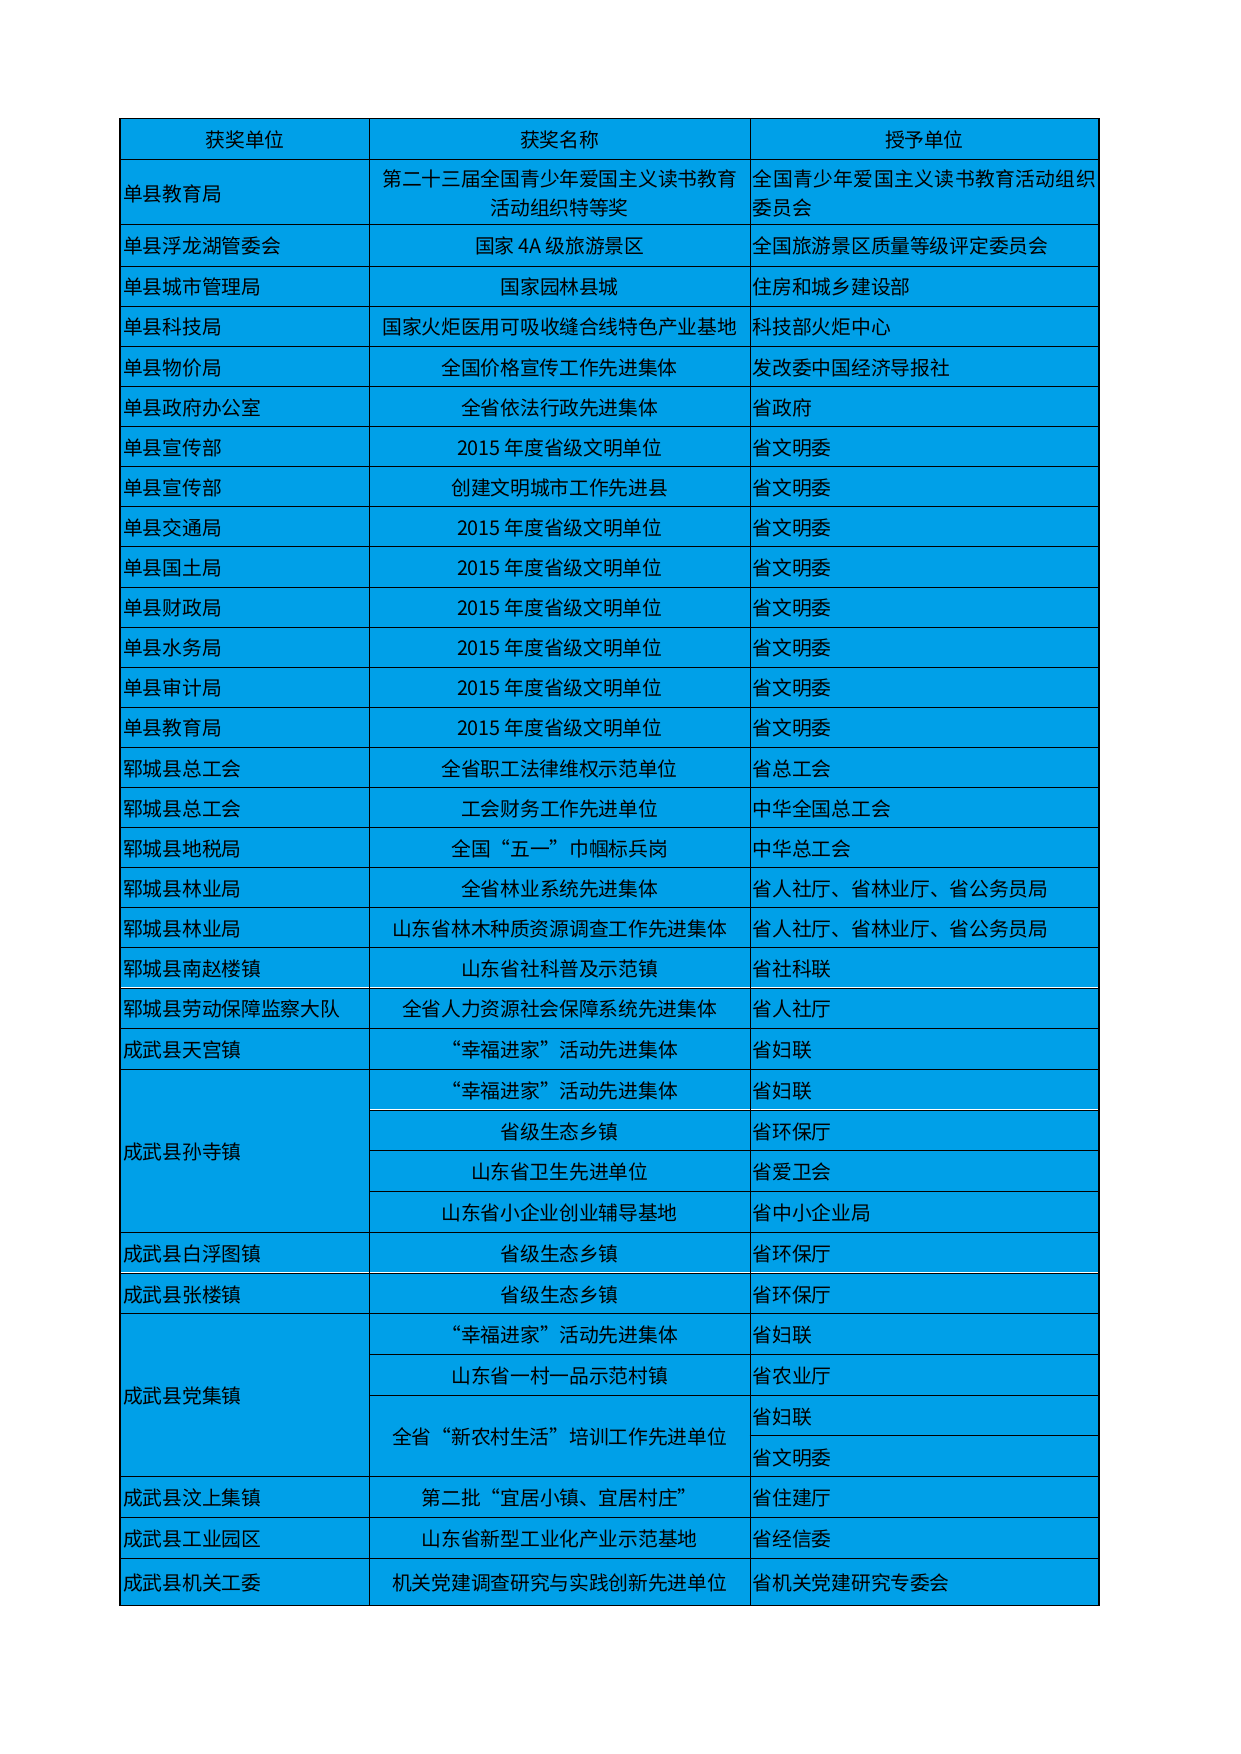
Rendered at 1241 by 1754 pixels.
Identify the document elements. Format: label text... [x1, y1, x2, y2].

table_cell 第二批“宜居小镇、宜居村庄” [370, 1477, 750, 1517]
table_cell 住房和城乡建设部 [751, 267, 1098, 306]
table_cell 省级生态乡镇 [370, 1111, 750, 1150]
table_cell 国家4A级旅游景区 [370, 225, 750, 266]
table_cell 省文明委 [751, 547, 1098, 586]
table_cell 省文明委 [751, 708, 1098, 747]
table_cell 单县浮龙湖管委会 [121, 225, 369, 266]
table_cell 2015年度省级文明单位 [370, 427, 750, 466]
table_cell 单县宣传部 [121, 427, 369, 466]
table_cell 成武县白浮图镇 [121, 1233, 369, 1272]
table_cell 成武县天宫镇 [121, 1029, 369, 1069]
table_cell 山东省卫生先进单位 [370, 1151, 750, 1191]
table_cell 省文明委 [751, 668, 1098, 707]
table_cell 郓城县南赵楼镇 [121, 948, 369, 987]
table_cell 郓城县地税局 [121, 828, 369, 867]
table_cell 山东省一村一品示范村镇 [370, 1355, 750, 1395]
table_cell 省级生态乡镇 [370, 1274, 750, 1313]
table_cell 全国青少年爱国主义读书教育活动组织委员会 [751, 160, 1098, 224]
table_cell 山东省小企业创业辅导基地 [370, 1192, 750, 1232]
table_cell 单县科技局 [121, 307, 369, 346]
table_cell 省文明委 [751, 427, 1098, 466]
table_cell 机关党建调查研究与实践创新先进单位 [370, 1559, 750, 1605]
table_cell 省农业厅 [751, 1355, 1098, 1395]
table_cell 省社科联 [751, 948, 1098, 987]
table_cell 全省职工法律维权示范单位 [370, 748, 750, 787]
table_cell 省中小企业局 [751, 1192, 1098, 1232]
table_cell 全省“新农村生活”培训工作先进单位 [370, 1396, 750, 1476]
table_cell 省住建厅 [751, 1477, 1098, 1517]
table_cell 2015年度省级文明单位 [370, 708, 750, 747]
table_cell 成武县工业园区 [121, 1518, 369, 1558]
table_cell 2015年度省级文明单位 [370, 668, 750, 707]
table_cell 全省依法行政先进集体 [370, 387, 750, 426]
table_cell 郓城县总工会 [121, 788, 369, 827]
table_cell 成武县机关工委 [121, 1559, 369, 1605]
table_cell 郓城县林业局 [121, 908, 369, 947]
table_cell “幸福进家”活动先进集体 [370, 1070, 750, 1109]
table_cell 省文明委 [751, 1436, 1098, 1476]
table_cell 省妇联 [751, 1396, 1098, 1435]
table_header 获奖单位 [121, 119, 369, 159]
table_cell 全国价格宣传工作先进集体 [370, 347, 750, 386]
table_cell 山东省社科普及示范镇 [370, 948, 750, 987]
table_cell 2015年度省级文明单位 [370, 547, 750, 586]
table_cell 国家火炬医用可吸收缝合线特色产业基地 [370, 307, 750, 346]
table_cell 成武县张楼镇 [121, 1274, 369, 1313]
table_cell 2015年度省级文明单位 [370, 628, 750, 667]
table_cell 单县教育局 [121, 160, 369, 224]
table_cell 省妇联 [751, 1029, 1098, 1069]
table_cell 省经信委 [751, 1518, 1098, 1558]
table_cell 单县宣传部 [121, 467, 369, 506]
table_header 获奖名称 [370, 119, 750, 159]
table_cell 郓城县劳动保障监察大队 [121, 989, 369, 1028]
table_cell 国家园林县城 [370, 267, 750, 306]
table_cell 郓城县总工会 [121, 748, 369, 787]
table_cell 省政府 [751, 387, 1098, 426]
table_cell 2015年度省级文明单位 [370, 588, 750, 626]
table_cell 省文明委 [751, 507, 1098, 546]
table_cell 单县交通局 [121, 507, 369, 546]
table_cell 中华总工会 [751, 828, 1098, 867]
table_cell 省总工会 [751, 748, 1098, 787]
table_cell 单县审计局 [121, 668, 369, 707]
table_cell 省环保厅 [751, 1111, 1098, 1150]
table_cell 单县城市管理局 [121, 267, 369, 306]
table_cell 成武县孙寺镇 [121, 1070, 369, 1232]
table_cell 全省人力资源社会保障系统先进集体 [370, 989, 750, 1028]
table_cell 成武县汶上集镇 [121, 1477, 369, 1517]
table_cell 山东省新型工业化产业示范基地 [370, 1518, 750, 1558]
table_cell 省文明委 [751, 467, 1098, 506]
table_cell 中华全国总工会 [751, 788, 1098, 827]
table_cell 山东省林木种质资源调查工作先进集体 [370, 908, 750, 947]
table_cell 全国“五一”巾帼标兵岗 [370, 828, 750, 867]
table_cell 省爱卫会 [751, 1151, 1098, 1191]
table_cell 第二十三届全国青少年爱国主义读书教育活动组织特等奖 [370, 160, 750, 224]
table_cell 单县国土局 [121, 547, 369, 586]
table_header 授予单位 [751, 119, 1098, 159]
table_cell “幸福进家”活动先进集体 [370, 1029, 750, 1069]
table_cell 省人社厅 [751, 989, 1098, 1028]
table_cell 省机关党建研究专委会 [751, 1559, 1098, 1605]
table_cell 单县财政局 [121, 588, 369, 626]
table_cell 省人社厅、省林业厅、省公务员局 [751, 868, 1098, 907]
table_cell 2015年度省级文明单位 [370, 507, 750, 546]
table_cell 单县教育局 [121, 708, 369, 747]
table_cell 全省林业系统先进集体 [370, 868, 750, 907]
table_cell 发改委中国经济导报社 [751, 347, 1098, 386]
table_cell 创建文明城市工作先进县 [370, 467, 750, 506]
table_cell 省环保厅 [751, 1233, 1098, 1272]
table_cell 单县政府办公室 [121, 387, 369, 426]
table_cell 全国旅游景区质量等级评定委员会 [751, 225, 1098, 266]
table_cell 省级生态乡镇 [370, 1233, 750, 1272]
table_cell 郓城县林业局 [121, 868, 369, 907]
table_cell 工会财务工作先进单位 [370, 788, 750, 827]
table_cell 单县物价局 [121, 347, 369, 386]
table_cell 成武县党集镇 [121, 1314, 369, 1476]
table_cell 省妇联 [751, 1070, 1098, 1109]
table_cell 省妇联 [751, 1314, 1098, 1354]
table_cell 单县水务局 [121, 628, 369, 667]
table_cell 省环保厅 [751, 1274, 1098, 1313]
table_cell 省文明委 [751, 628, 1098, 667]
table_cell 科技部火炬中心 [751, 307, 1098, 346]
table_cell “幸福进家”活动先进集体 [370, 1314, 750, 1354]
table_cell 省文明委 [751, 588, 1098, 626]
table_cell 省人社厅、省林业厅、省公务员局 [751, 908, 1098, 947]
